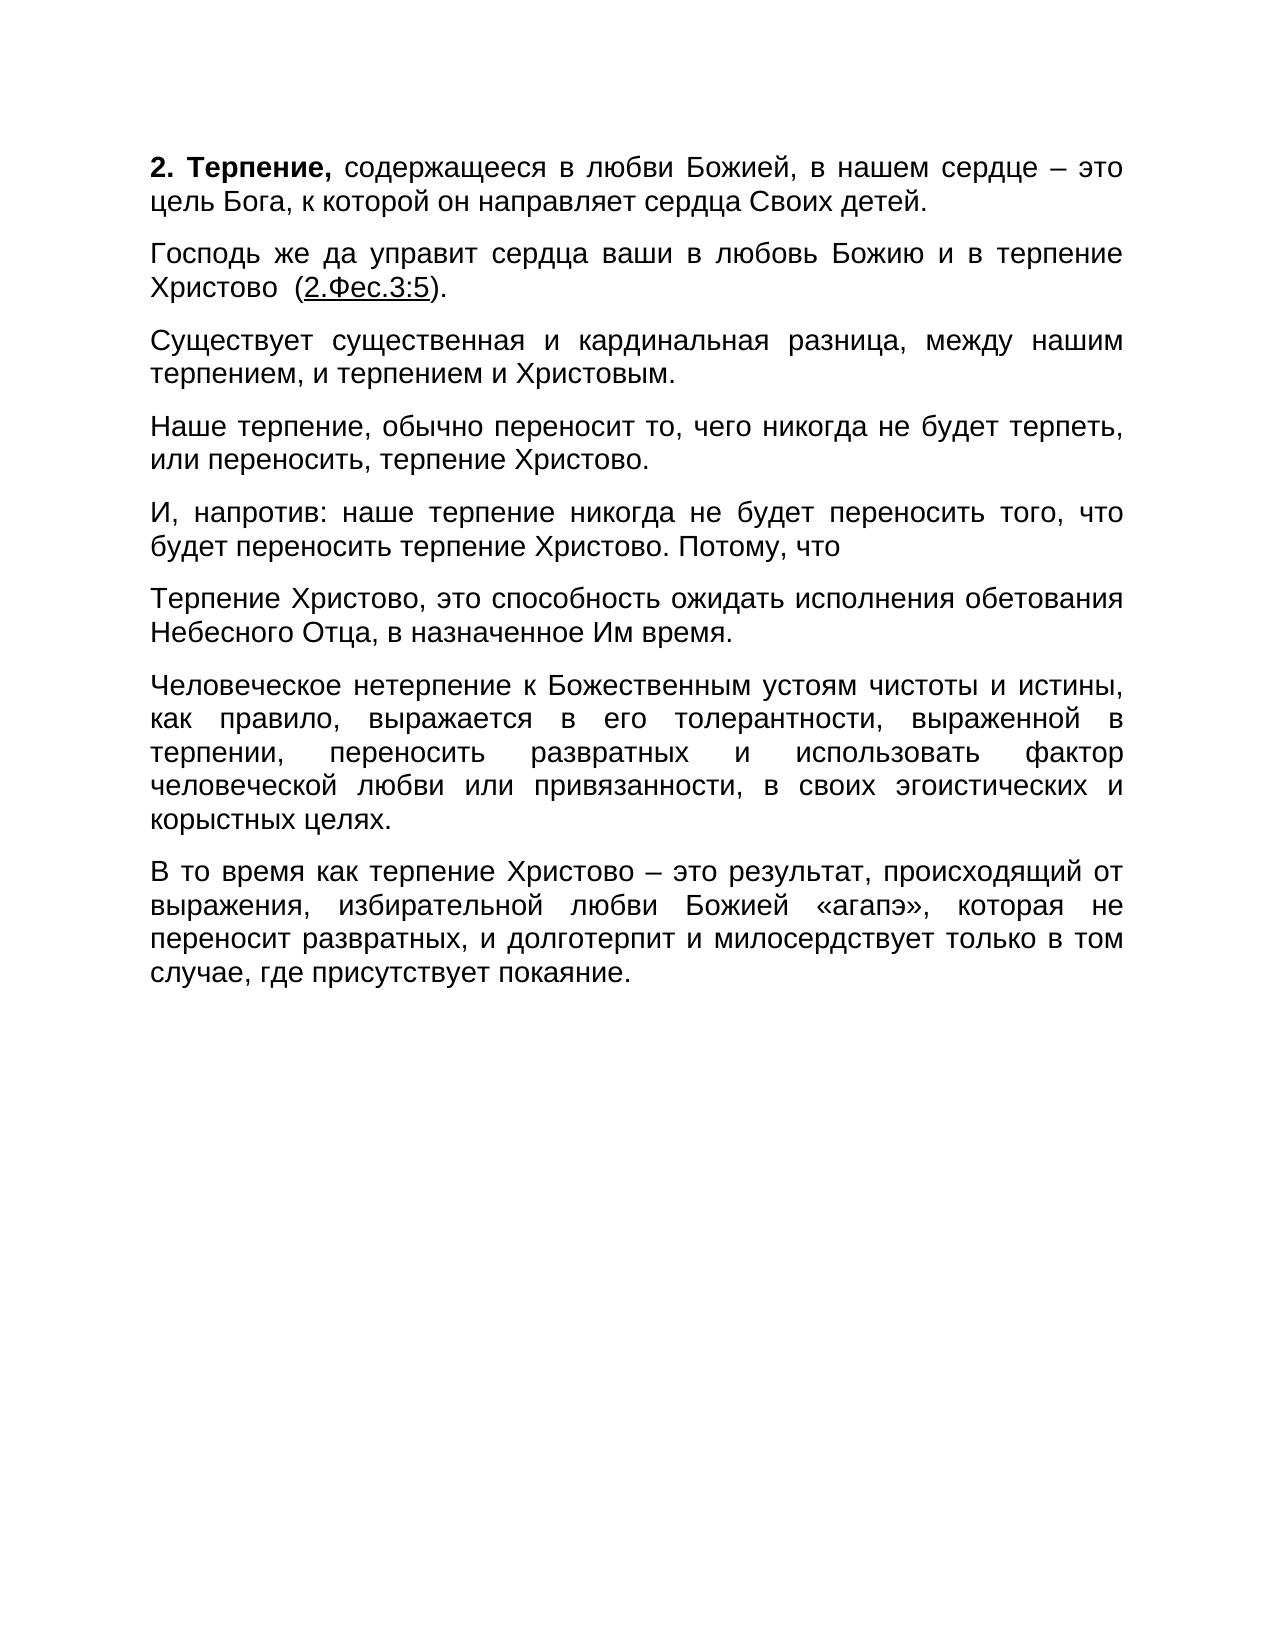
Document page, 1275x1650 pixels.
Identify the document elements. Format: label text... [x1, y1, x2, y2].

text В то время как терпение Христово – это результат, происходящий от выражения, избирательной любви Божией «агапэ», которая не переносит развратных, и долготерпит и милосердствует только в том случае, где присутствует покаяние. [150, 854, 1125, 988]
text Человеческое нетерпение к Божественным устоям чистоты и истины, как правило, выражается в его толерантности, выраженной в терпении, переносить развратных и использовать фактор человеческой любви или привязанности, в своих эгоистических и корыстных целях. [150, 667, 1125, 835]
text Наше терпение, обычно переносит то, чего никогда не будет терпеть, или переносить, терпение Христово. [150, 409, 1125, 476]
text И, напротив: наше терпение никогда не будет переносить того, что будет переносить терпение Христово. Потому, что [150, 495, 1125, 562]
text Терпение Христово, это способность ожидать исполнения обетования Небесного Отца, в назначенное Им время. [150, 581, 1125, 648]
text Существует существенная и кардинальная разница, между нашим терпением, и терпением и Христовым. [150, 322, 1125, 389]
text 2. Терпение, содержащееся в любви Божией, в нашем сердце – это цель Бога, к которой он направляет сердца Своих детей. [150, 150, 1125, 217]
text Господь же да управит сердца ваши в любовь Божию и в терпение Христово (2.Фес.3:5). [150, 236, 1125, 303]
